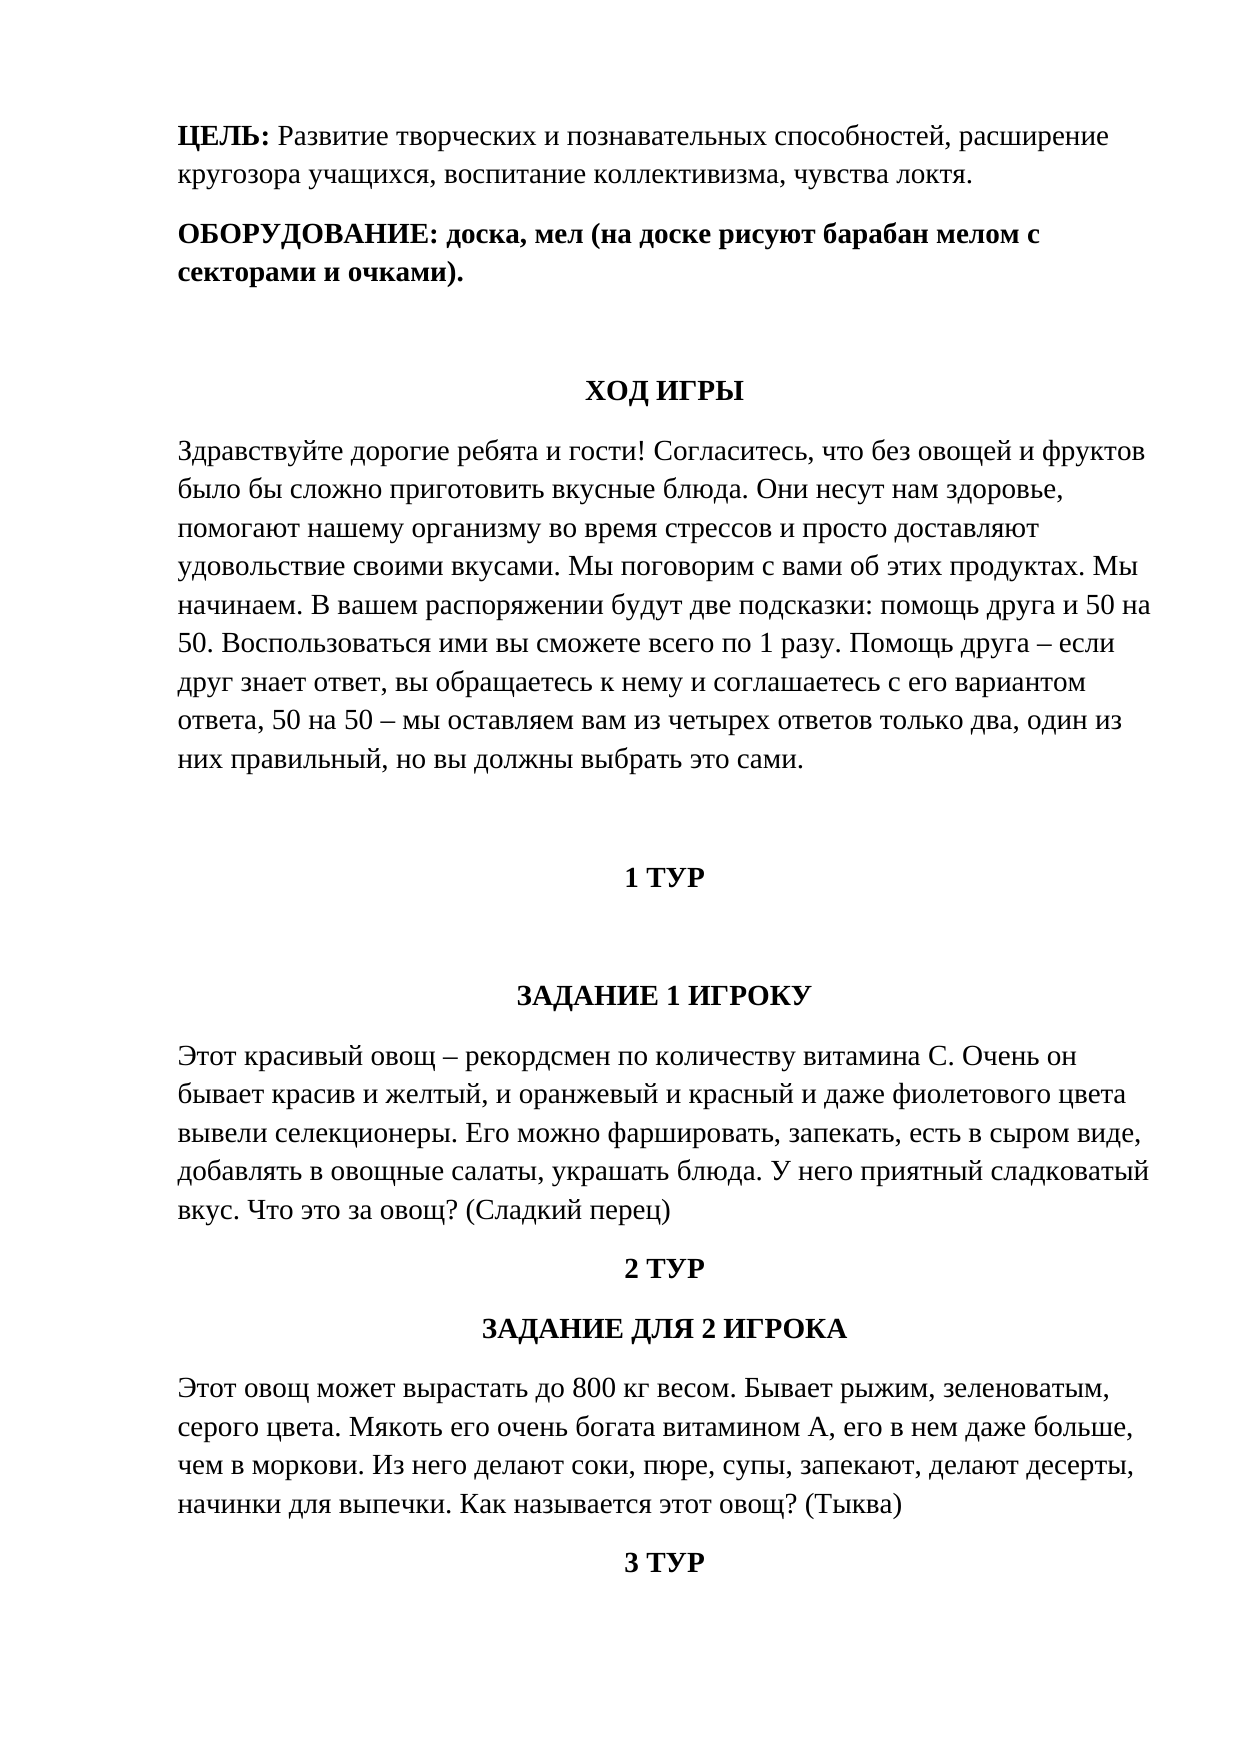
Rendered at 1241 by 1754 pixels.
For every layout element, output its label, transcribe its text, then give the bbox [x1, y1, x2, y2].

text Здравствуйте дорогие ребята и гости! Согласитесь, что без овощей и фруктов было бы сложно приготовить вкусные блюда. Они несут нам здоровье, помогают нашему организму во время стрессов и просто доставляют удовольствие своими вкусами. Мы поговорим с вами об этих продуктах. Мы начинаем. В вашем распоряжении будут две подсказки: помощь друга и 50 на 50. Воспользоваться ими вы сможете всего по 1 разу. Помощь друга – если друг знает ответ, вы обращаетесь к нему и соглашаетесь с его вариантом ответа, 50 на 50 – мы оставляем вам из четырех ответов только два, один из них правильный, но вы должны выбрать это сами. [177, 433, 1152, 774]
text Этот красивый овощ – рекордсмен по количеству витамина С. Очень он бывает красив и желтый, и оранжевый и красный и даже фиолетового цвета вывели селекционеры. Его можно фаршировать, запекать, есть в сыром виде, добавлять в овощные салаты, украшать блюда. У него приятный сладковатый вкус. Что это за овощ? (Сладкий перец) [177, 1038, 1152, 1226]
text ЗАДАНИЕ 1 ИГРОКУ [177, 978, 1152, 1012]
text Этот овощ может вырастать до 800 кг весом. Бывает рыжим, зеленоватым, серого цвета. Мякоть его очень богата витамином А, его в нем даже больше, чем в моркови. Из него делают соки, пюре, супы, запекают, делают десерты, начинки для выпечки. Как называется этот овощ? (Тыква) [177, 1370, 1152, 1519]
text 3 ТУР [177, 1545, 1152, 1579]
text ОБОРУДОВАНИЕ: доска, мел (на доске рисуют барабан мелом с секторами и очками). [177, 216, 1152, 288]
text 2 ТУР [177, 1251, 1152, 1285]
text ЗАДАНИЕ ДЛЯ 2 ИГРОКА [177, 1311, 1152, 1344]
text ХОД ИГРЫ [177, 373, 1152, 407]
text 1 ТУР [177, 860, 1152, 893]
text ЦЕЛЬ: Развитие творческих и познавательных способностей, расширение кругозора учащихся, воспитание коллективизма, чувства локтя. [177, 118, 1152, 190]
